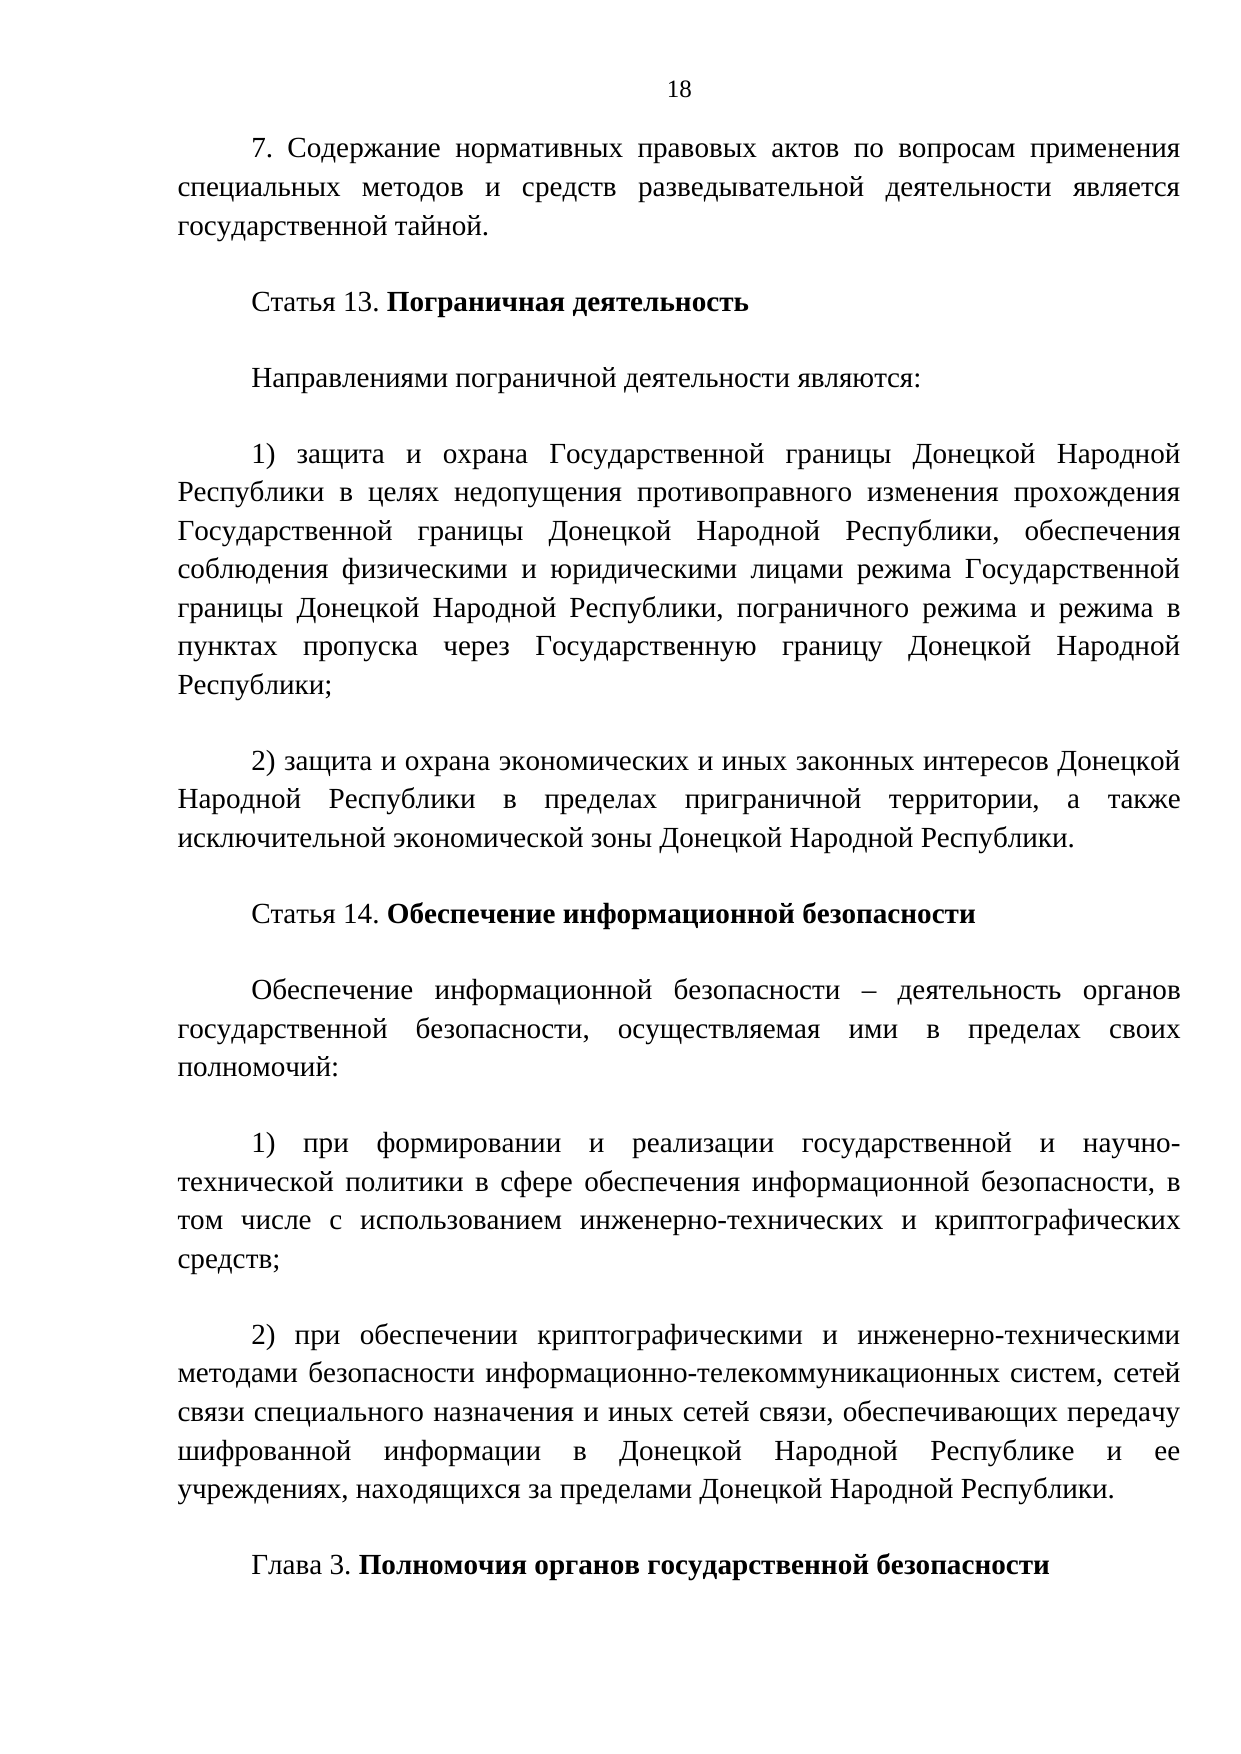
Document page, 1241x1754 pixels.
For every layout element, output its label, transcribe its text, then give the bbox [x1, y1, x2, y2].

text 1) при формировании и реализации государственной и научно-технической политики в сфере обеспечения информационной безопасности, в том числе с использованием инженерно-технических и криптографических средств; [177, 1125, 1181, 1274]
text 1) защита и охрана Государственной границы Донецкой Народной Республики в целях недопущения противоправного изменения прохождения Государственной границы Донецкой Народной Республики, обеспечения соблюдения физическими и юридическими лицами режима Государственной границы Донецкой Народной Республики, пограничного режима и режима в пунктах пропуска через Государственную границу Донецкой Народной Республики; [177, 436, 1181, 701]
text Статья 13. Пограничная деятельность [177, 284, 1181, 317]
text Обеспечение информационной безопасности – деятельность органов государственной безопасности, осуществляемая ими в пределах своих полномочий: [177, 972, 1181, 1083]
text 2) защита и охрана экономических и иных законных интересов Донецкой Народной Республики в пределах приграничной территории, а также исключительной экономической зоны Донецкой Народной Республики. [177, 743, 1181, 854]
text Глава 3. Полномочия органов государственной безопасности [177, 1547, 1181, 1581]
text 2) при обеспечении криптографическими и инженерно-техническими методами безопасности информационно-телекоммуникационных систем, сетей связи специального назначения и иных сетей связи, обеспечивающих передачу шифрованной информации в Донецкой Народной Республике и ее учреждениях, находящихся за пределами Донецкой Народной Республики. [177, 1317, 1181, 1505]
text Направлениями пограничной деятельности являются: [177, 360, 1181, 393]
text Статья 14. Обеспечение информационной безопасности [177, 896, 1181, 930]
text 7. Содержание нормативных правовых актов по вопросам применения специальных методов и средств разведывательной деятельности является государственной тайной. [177, 131, 1181, 241]
